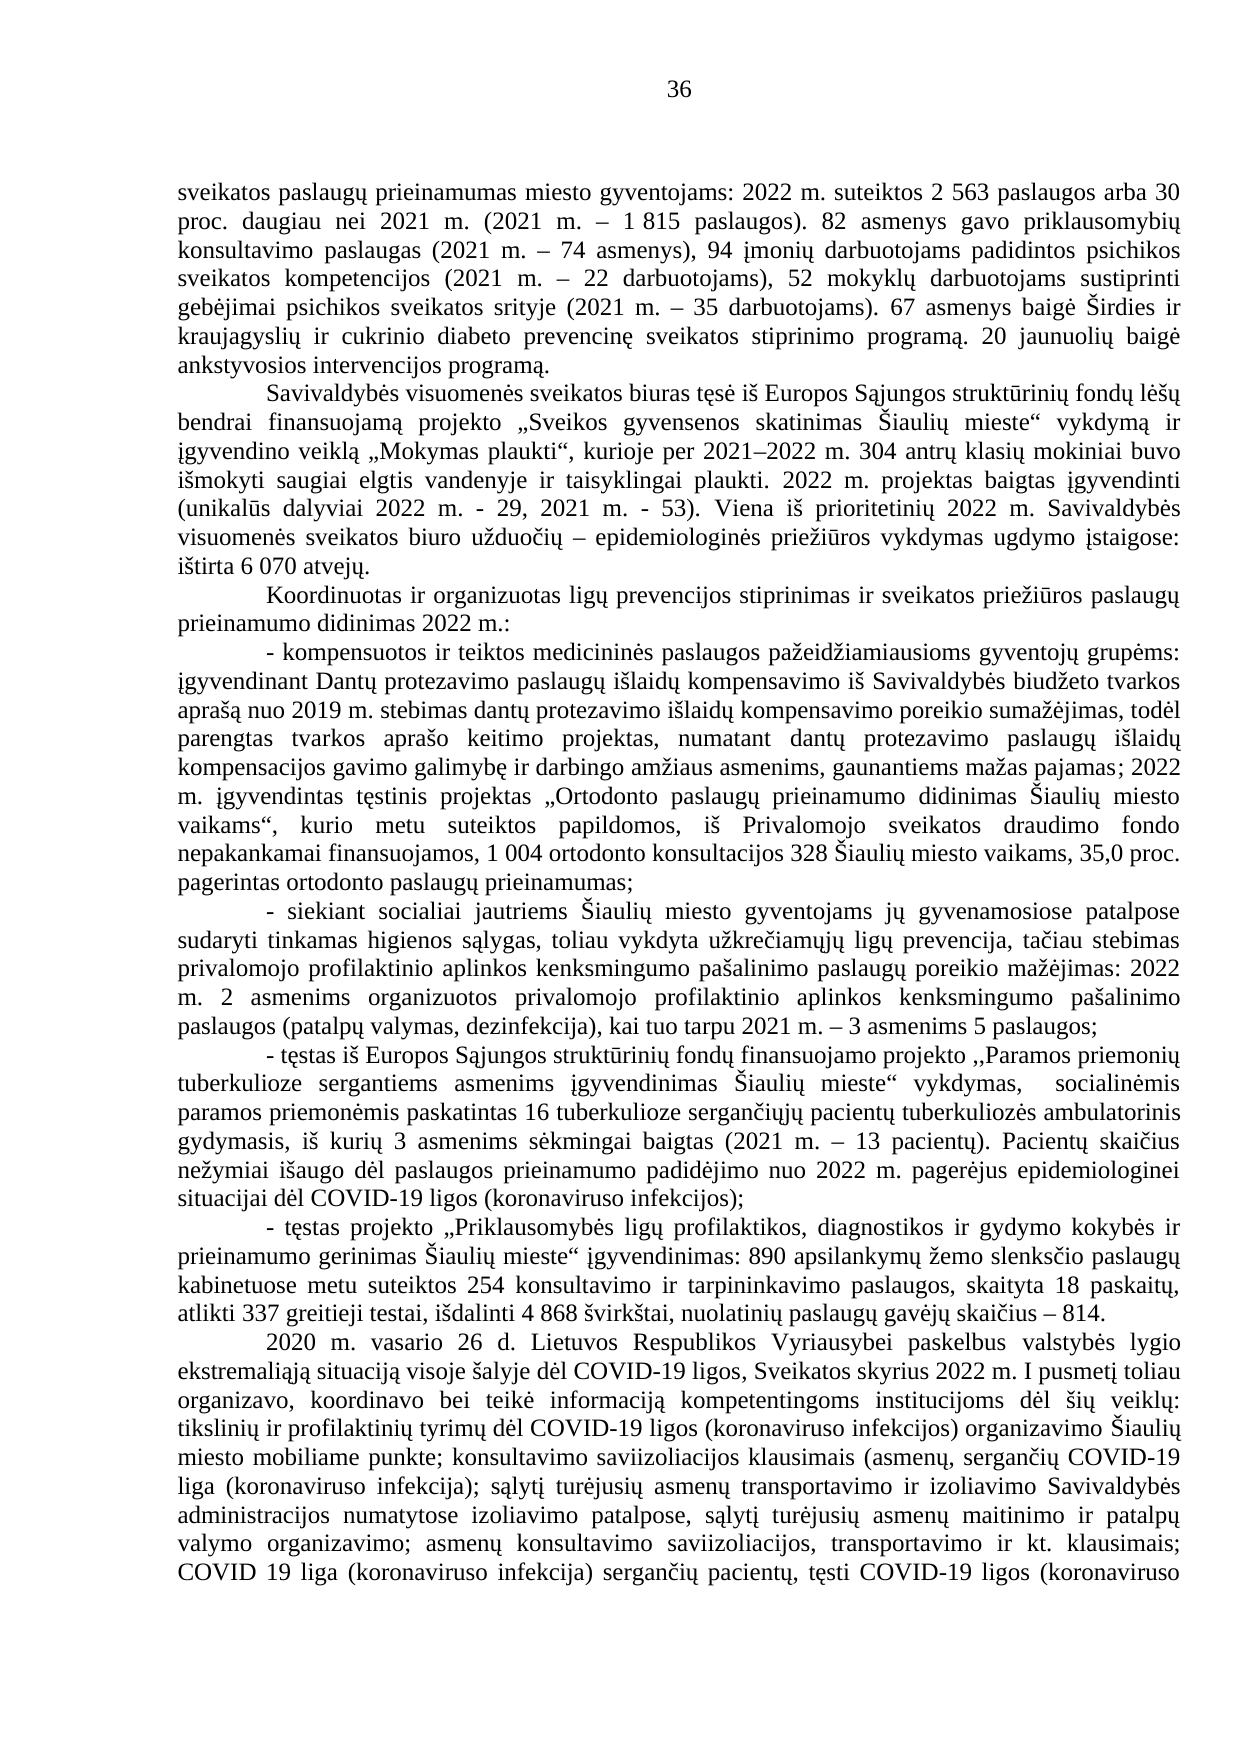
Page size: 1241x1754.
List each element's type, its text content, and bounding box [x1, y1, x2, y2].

text Koordinuotas ir organizuotas ligų prevencijos stiprinimas ir sveikatos priežiūros paslaugų prieinamumo didinimas 2022 m.: [177, 580, 1181, 637]
text - tęstas iš Europos Sąjungos struktūrinių fondų finansuojamo projekto ,,Paramos priemonių tuberkulioze sergantiems asmenims įgyvendinimas Šiaulių mieste“ vykdymas, socialinėmis paramos priemonėmis paskatintas 16 tuberkulioze sergančiųjų pacientų tuberkuliozės ambulatorinis gydymasis, iš kurių 3 asmenims sėkmingai baigtas (2021 m. – 13 pacientų). Pacientų skaičius nežymiai išaugo dėl paslaugos prieinamumo padidėjimo nuo 2022 m. pagerėjus epidemiologinei situacijai dėl COVID-19 ligos (koronaviruso infekcijos); [177, 1040, 1181, 1212]
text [177, 1471, 1181, 1586]
text - siekiant socialiai jautriems Šiaulių miesto gyventojams jų gyvenamosiose patalpose sudaryti tinkamas higienos sąlygas, toliau vykdyta užkrečiamųjų ligų prevencija, tačiau stebimas privalomojo profilaktinio aplinkos kenksmingumo pašalinimo paslaugų poreikio mažėjimas: 2022 m. 2 asmenims organizuotos privalomojo profilaktinio aplinkos kenksmingumo pašalinimo paslaugos (patalpų valymas, dezinfekcija), kai tuo tarpu 2021 m. – 3 asmenims 5 paslaugos; [177, 896, 1181, 1040]
text Savivaldybės visuomenės sveikatos biuras tęsė iš Europos Sąjungos struktūrinių fondų lėšų bendrai finansuojamą projekto „Sveikos gyvensenos skatinimas Šiaulių mieste“ vykdymą ir įgyvendino veiklą „Mokymas plaukti“, kurioje per 2021–2022 m. 304 antrų klasių mokiniai buvo išmokyti saugiai elgtis vandenyje ir taisyklingai plaukti. 2022 m. projektas baigtas įgyvendinti (unikalūs dalyviai 2022 m. - 29, 2021 m. - 53). Viena iš prioritetinių 2022 m. Savivaldybės visuomenės sveikatos biuro užduočių – epidemiologinės priežiūros vykdymas ugdymo įstaigose: ištirta 6 070 atvejų. [177, 378, 1181, 580]
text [177, 177, 1181, 378]
text - tęstas projekto „Priklausomybės ligų profilaktikos, diagnostikos ir gydymo kokybės ir prieinamumo gerinimas Šiaulių mieste“ įgyvendinimas: 890 apsilankymų žemo slenksčio paslaugų kabinetuose metu suteiktos 254 konsultavimo ir tarpininkavimo paslaugos, skaityta 18 paskaitų, atlikti 337 greitieji testai, išdalinti 4 868 švirkštai, nuolatinių paslaugų gavėjų skaičius – 814. [177, 1212, 1181, 1327]
text - kompensuotos ir teiktos medicininės paslaugos pažeidžiamiausioms gyventojų grupėms: įgyvendinant Dantų protezavimo paslaugų išlaidų kompensavimo iš Savivaldybės biudžeto tvarkos aprašą nuo 2019 m. stebimas dantų protezavimo išlaidų kompensavimo poreikio sumažėjimas, todėl parengtas tvarkos aprašo keitimo projektas, numatant dantų protezavimo paslaugų išlaidų kompensacijos gavimo galimybę ir darbingo amžiaus asmenims, gaunantiems mažas pajamas; 2022 m. įgyvendintas tęstinis projektas „Ortodonto paslaugų prieinamumo didinimas Šiaulių miesto vaikams“, kurio metu suteiktos papildomos, iš Privalomojo sveikatos draudimo fondo nepakankamai finansuojamos, 1 004 ortodonto konsultacijos 328 Šiaulių miesto vaikams, 35,0 proc. pagerintas ortodonto paslaugų prieinamumas; [177, 752, 1181, 896]
text - kompensuotos ir teiktos medicininės paslaugos pažeidžiamiausioms gyventojų grupėms: įgyvendinant Dantų protezavimo paslaugų išlaidų kompensavimo iš Savivaldybės biudžeto tvarkos aprašą nuo 2019 m. stebimas dantų protezavimo išlaidų kompensavimo poreikio sumažėjimas, todėl parengtas tvarkos aprašo keitimo projektas, numatant dantų protezavimo paslaugų išlaidų kompensacijos gavimo galimybę ir darbingo amžiaus asmenims, gaunantiems mažas pajamas; 2022 m. įgyvendintas tęstinis projektas „Ortodonto paslaugų prieinamumo didinimas Šiaulių miesto vaikams“, kurio metu suteiktos papildomos, iš Privalomojo sveikatos draudimo fondo nepakankamai finansuojamos, 1 004 ortodonto konsultacijos 328 Šiaulių miesto vaikams, 35,0 proc. pagerintas ortodonto paslaugų prieinamumas; [177, 637, 1181, 752]
